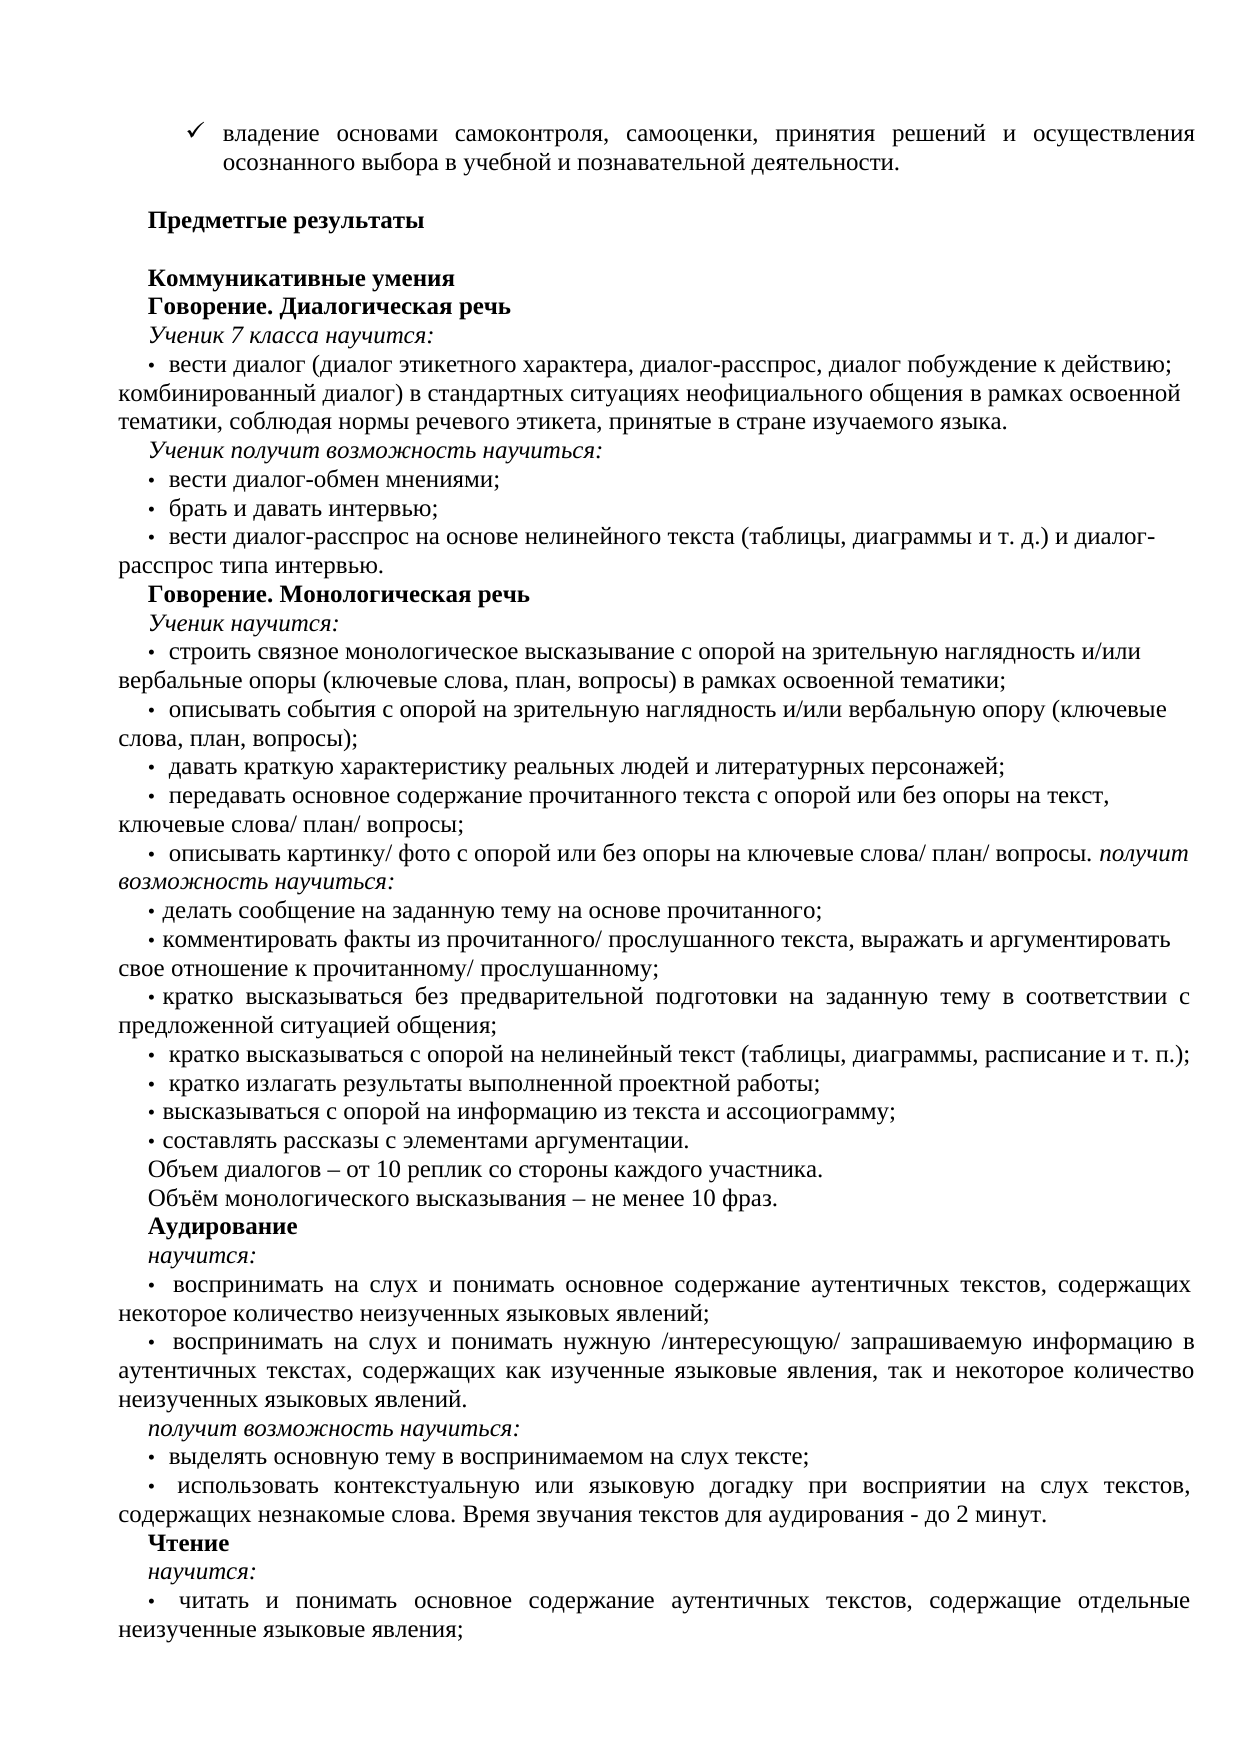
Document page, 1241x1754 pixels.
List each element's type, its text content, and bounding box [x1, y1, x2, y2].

list воспринимать на слух и понимать основное содержание аутентичных текстов, содержащих некоторое количество неизученных языковых явлений; [118, 1269, 1192, 1326]
text Аудирование [118, 1211, 1196, 1240]
text Ученик научится: [118, 608, 1196, 636]
text Говорение. Монологическая речь [118, 579, 1196, 608]
list описывать события с опорой на зрительную наглядность и/или вербальную опору (ключевые слова, план, вопросы); [118, 694, 1196, 751]
list воспринимать на слух и понимать нужную /интересующую/ запрашиваемую информацию в аутентичных текстах, содержащих как изученные языковые явления, так и некоторое количество неизученных языковых явлений. [118, 1326, 1196, 1413]
list кратко высказываться с опорой на нелинейный текст (таблицы, диаграммы, расписание и т. п.); [118, 1039, 1196, 1068]
list владение основами самоконтроля, самооценки, принятия решений и осуществления осознанного выбора в учебной и познавательной деятельности. [185, 118, 1196, 176]
text Объем диалогов – от 10 реплик со стороны каждого участника. [118, 1154, 1196, 1183]
list вести диалог (диалог этикетного характера, диалог-расспрос, диалог побуждение к действию; комбинированный диалог) в стандартных ситуациях неофициального общения в рамках освоенной тематики, соблюдая нормы речевого этикета, принятые в стране изучаемого языка. [118, 349, 1196, 435]
list выделять основную тему в воспринимаемом на слух тексте; [118, 1441, 1196, 1470]
list читать и понимать основное содержание аутентичных текстов, содержащие отдельные неизученные языковые явления; [118, 1585, 1192, 1643]
list вести диалог-расспрос на основе нелинейного текста (таблицы, диаграммы и т. д.) и диалог-расспрос типа интервью. [118, 521, 1196, 579]
list брать и давать интервью; [118, 493, 1196, 521]
text Предметгые результаты [118, 205, 1196, 233]
list высказываться с опорой на информацию из текста и ассоциограмму; [118, 1096, 1196, 1125]
text Чтение [118, 1528, 1196, 1556]
text Объём монологического высказывания – не менее 10 фраз. [118, 1183, 1196, 1211]
list передавать основное содержание прочитанного текста с опорой или без опоры на текст, ключевые слова/ план/ вопросы; [118, 780, 1196, 838]
list делать сообщение на заданную тему на основе прочитанного; [118, 895, 1196, 924]
list кратко излагать результаты выполненной проектной работы; [118, 1068, 1196, 1096]
text Говорение. Диалогическая речь [118, 291, 1196, 320]
list давать краткую характеристику реальных людей и литературных персонажей; [118, 751, 1196, 780]
text получит возможность научиться: [118, 1413, 1196, 1441]
text Коммуникативные умения [118, 263, 1196, 291]
list комментировать факты из прочитанного/ прослушанного текста, выражать и аргументировать свое отношение к прочитанному/ прослушанному; [118, 924, 1196, 981]
list строить связное монологическое высказывание с опорой на зрительную наглядность и/или вербальные опоры (ключевые слова, план, вопросы) в рамках освоенной тематики; [118, 636, 1196, 694]
text Ученик 7 класса научится: [118, 320, 1196, 349]
text научится: [118, 1556, 1196, 1585]
list использовать контекстуальную или языковую догадку при восприятии на слух текстов, содержащих незнакомые слова. Время звучания текстов для аудирования - до 2 минут. [118, 1470, 1192, 1528]
list описывать картинку/ фото с опорой или без опоры на ключевые слова/ план/ вопросы. получит возможность научиться: [118, 838, 1196, 895]
list кратко высказываться без предварительной подготовки на заданную тему в соответствии с предложенной ситуацией общения; [118, 981, 1192, 1039]
list вести диалог-обмен мнениями; [118, 464, 1196, 493]
text Ученик получит возможность научиться: [118, 435, 1196, 464]
text научится: [118, 1240, 1196, 1269]
list составлять рассказы с элементами аргументации. [118, 1125, 1196, 1154]
